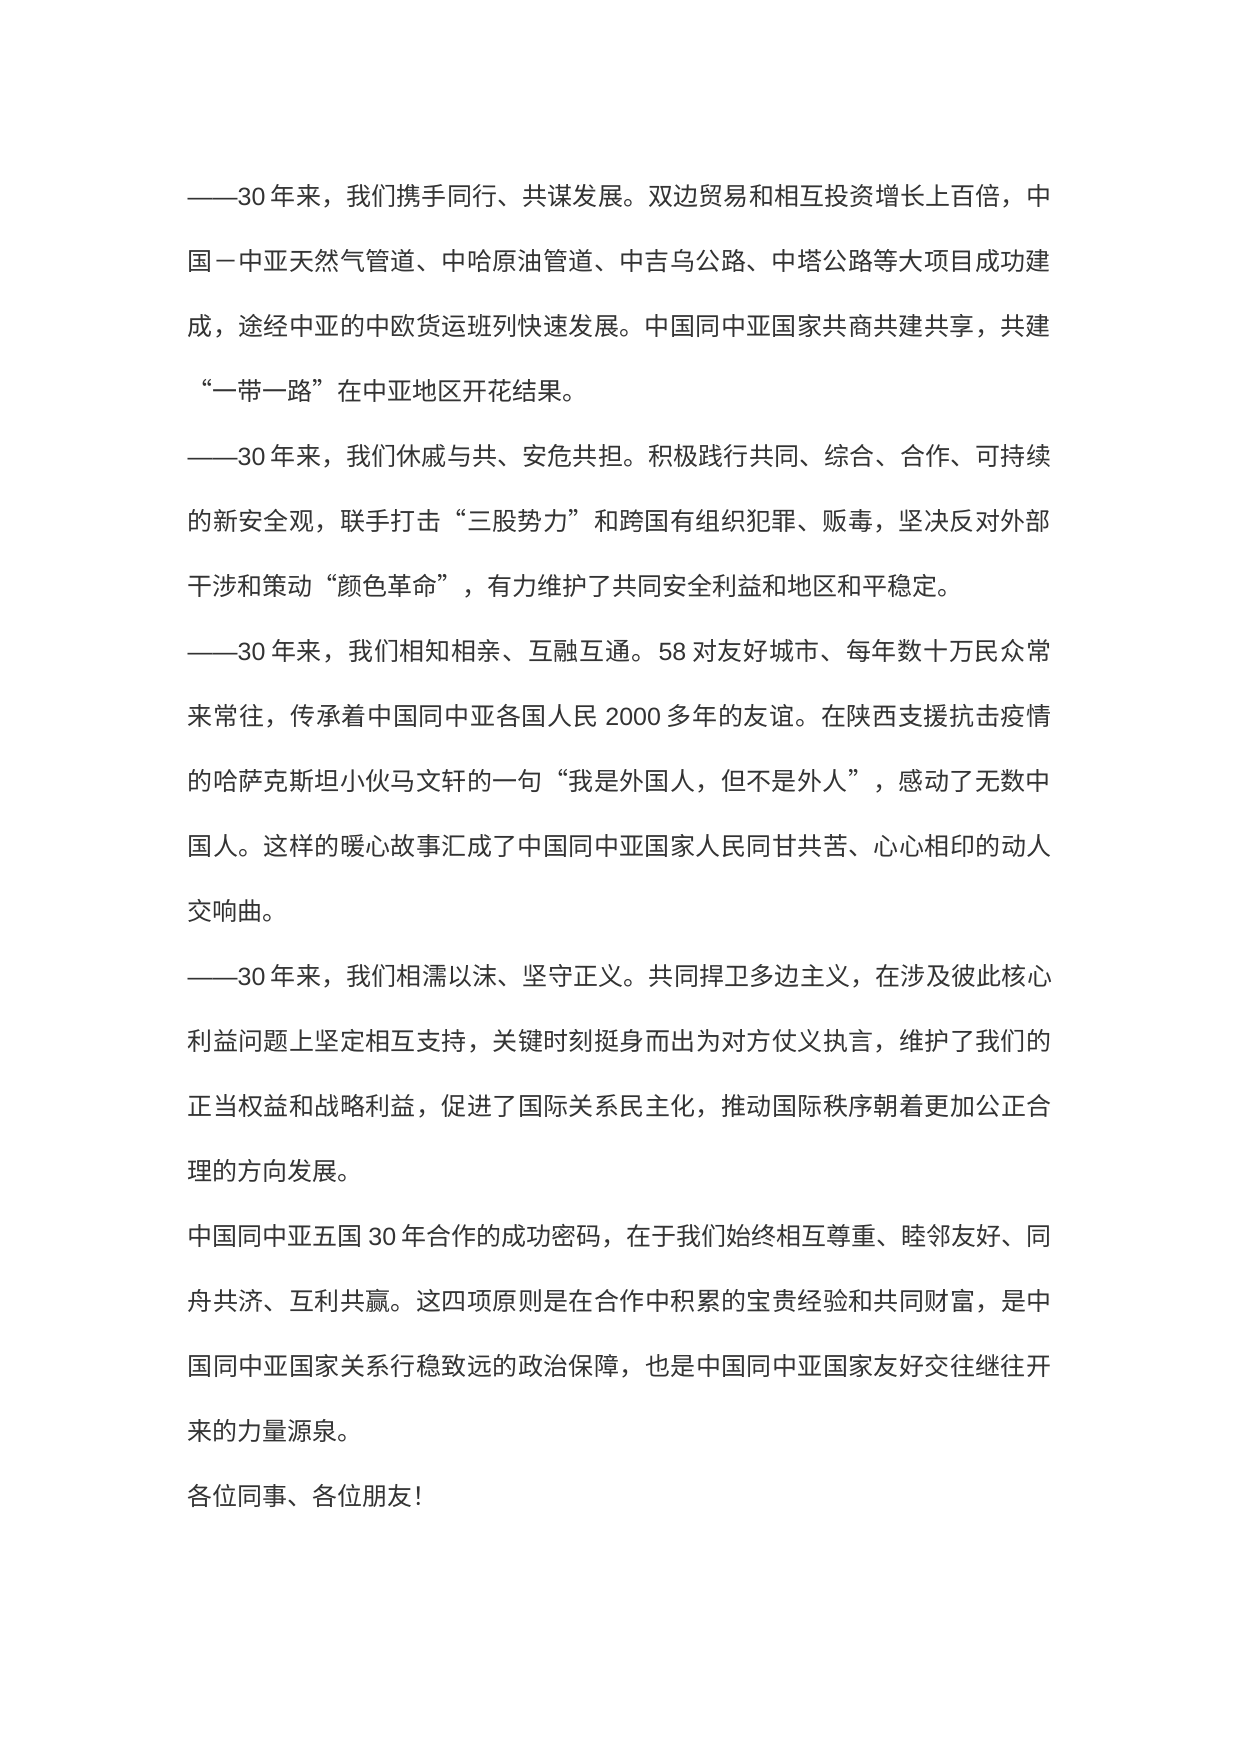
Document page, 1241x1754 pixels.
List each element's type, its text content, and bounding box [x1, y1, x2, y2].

text ——30年来，我们休戚与共、安危共担。积极践行共同、综合、合作、可持续的新安全观，联手打击“三股势力”和跨国有组织犯罪、贩毒，坚决反对外部干涉和策动“颜色革命”，有力维护了共同安全利益和地区和平稳定。 [187, 422, 1053, 617]
text ——30年来，我们相知相亲、互融互通。58对友好城市、每年数十万民众常来常往，传承着中国同中亚各国人民2000多年的友谊。在陕西支援抗击疫情的哈萨克斯坦小伙马文轩的一句“我是外国人，但不是外人”，感动了无数中国人。这样的暖心故事汇成了中国同中亚国家人民同甘共苦、心心相印的动人交响曲。 [187, 617, 1053, 942]
text 中国同中亚五国30年合作的成功密码，在于我们始终相互尊重、睦邻友好、同舟共济、互利共赢。这四项原则是在合作中积累的宝贵经验和共同财富，是中国同中亚国家关系行稳致远的政治保障，也是中国同中亚国家友好交往继往开来的力量源泉。 [187, 1202, 1053, 1462]
text ——30年来，我们相濡以沫、坚守正义。共同捍卫多边主义，在涉及彼此核心利益问题上坚定相互支持，关键时刻挺身而出为对方仗义执言，维护了我们的正当权益和战略利益，促进了国际关系民主化，推动国际秩序朝着更加公正合理的方向发展。 [187, 942, 1053, 1202]
text ——30年来，我们携手同行、共谋发展。双边贸易和相互投资增长上百倍，中国－中亚天然气管道、中哈原油管道、中吉乌公路、中塔公路等大项目成功建成，途经中亚的中欧货运班列快速发展。中国同中亚国家共商共建共享，共建“一带一路”在中亚地区开花结果。 [187, 162, 1053, 422]
text 各位同事、各位朋友！ [187, 1462, 1053, 1527]
